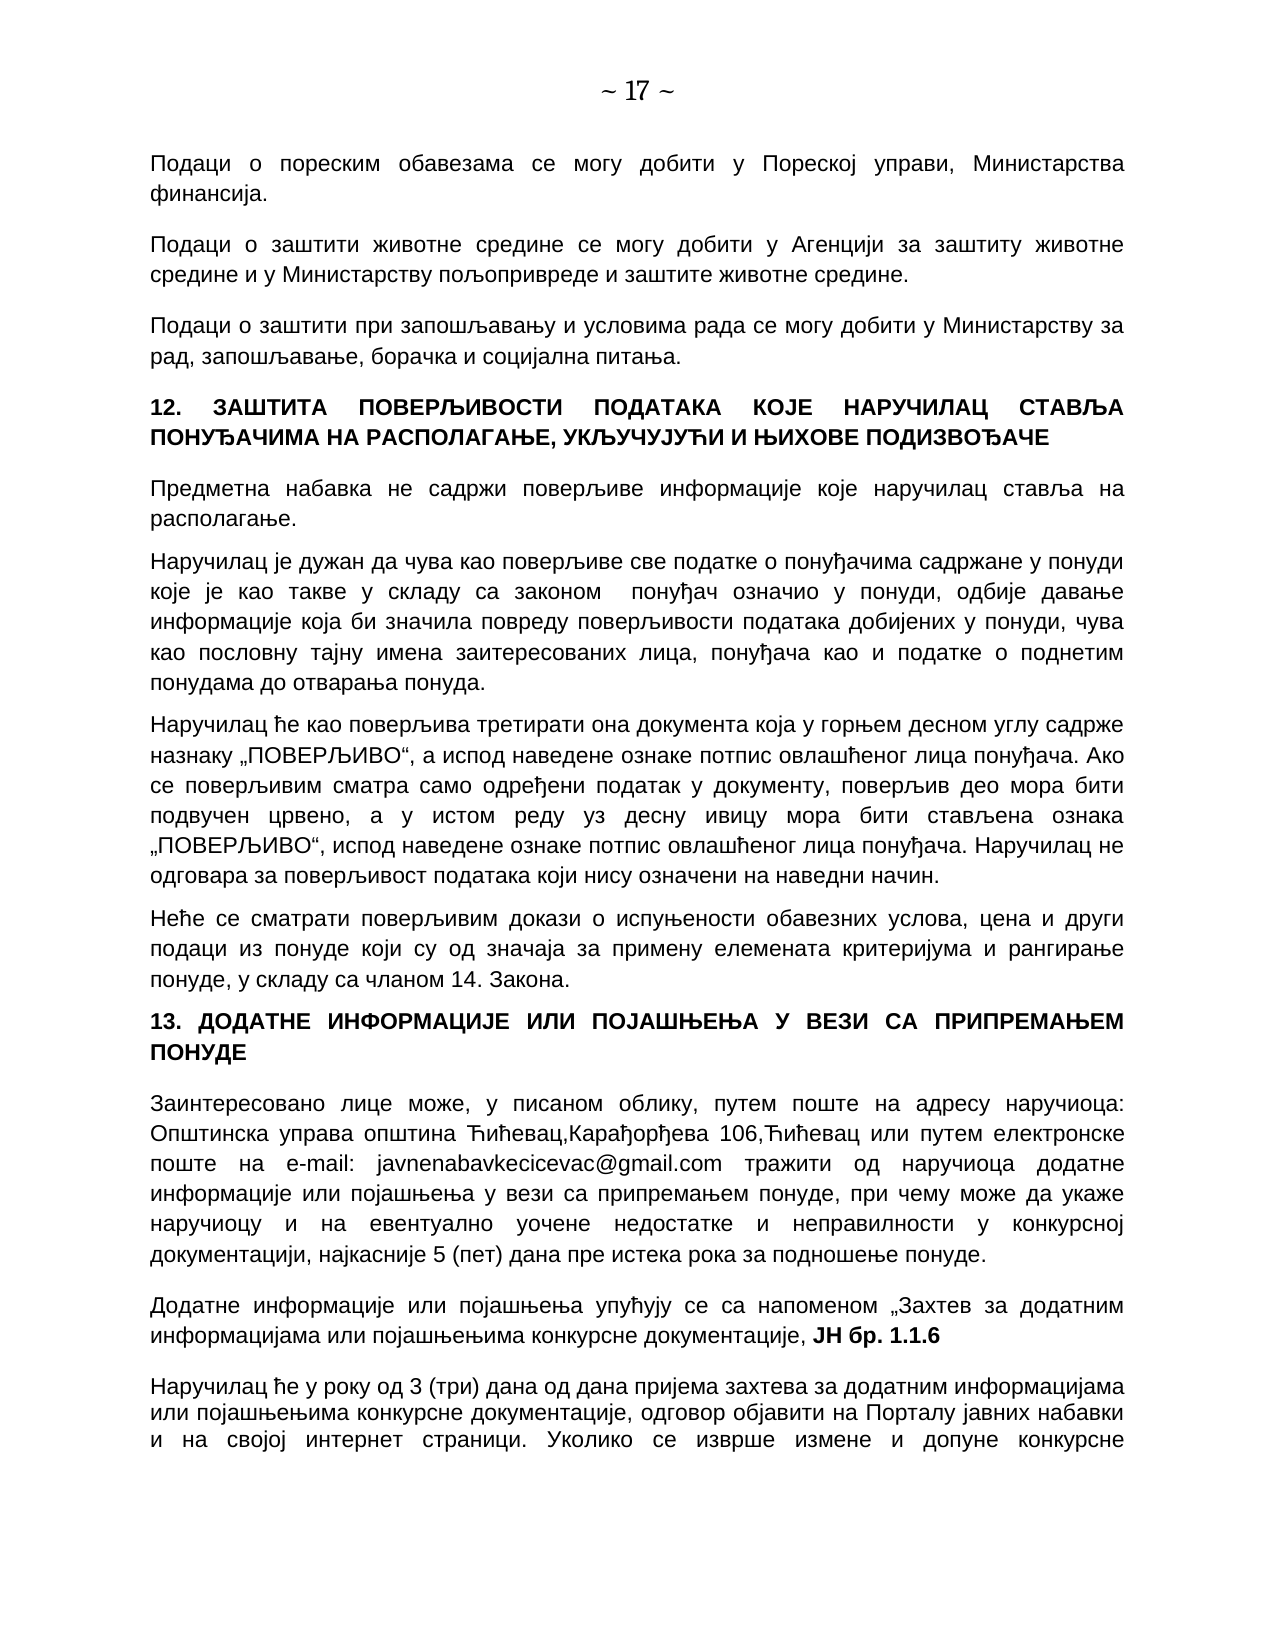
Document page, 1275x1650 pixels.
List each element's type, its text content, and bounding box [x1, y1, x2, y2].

text Наручилац ће као поверљива третирати она документа која у горњем десном углу садрже назнаку „ПОВЕРЉИВО“, а испод наведене ознаке потпис овлашћеног лица понуђача. Ако се поверљивим сматра само одређени податак у документу, поверљив део мора бити подвучен црвено, а у истом реду уз десну ивицу мора бити стављена ознака „ПОВЕРЉИВО“, испод наведене ознаке потпис овлашћеног лица понуђача. Наручилац не одговара за поверљивост података који нису означени на наведни начин. [150, 711, 1125, 889]
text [150, 1373, 1125, 1452]
text 12. ЗАШТИТА ПОВЕРЉИВОСТИ ПОДАТАКА КОЈЕ НАРУЧИЛАЦ СТАВЉА ПОНУЂАЧИМА НА РАСПОЛАГАЊЕ, УКЉУЧУЈУЋИ И ЊИХОВЕ ПОДИЗВОЂАЧЕ [150, 394, 1125, 450]
text Подаци о заштити животне средине се могу добити у Агенцији за заштиту животне средине и у Министарству пољопривреде и заштите животне средине. [150, 231, 1125, 288]
text 13. ДОДАТНЕ ИНФОРМАЦИЈЕ ИЛИ ПОЈАШЊЕЊА У ВЕЗИ СА ПРИПРЕМАЊЕМ ПОНУДЕ [150, 1008, 1125, 1065]
text Подаци о заштити при запошљавању и условима рада се могу добити у Министарству за рад, запошљавање, борачка и социјална питања. [150, 312, 1125, 369]
text Подаци о пореским обавезама се могу добити у Пореској управи, Министарства финансија. [150, 150, 1125, 207]
text Наручилац је дужан да чува као поверљиве све податке о понуђачима садржане у понуди које је као такве у складу са законом понуђач означио у понуди, одбије давање информације која би значила повреду поверљивости података добијених у понуди, чува као пословну тајну имена заитересованих лица, понуђача као и податке о поднетим понудама до отварања понуда. [150, 548, 1125, 695]
text Предметна набавка не садржи поверљиве информације које наручилац ставља на располагање. [150, 475, 1125, 532]
text Неће се сматрати поверљивим докази о испуњености обавезних услова, цена и други подаци из понуде који су од значаја за примену елемената критеријума и рангирање понуде, у складу са чланом 14. Закона. [150, 905, 1125, 992]
text Заинтересовано лице може, у писаном облику, путем поште на адресу наручиоца: Општинска управа општина Ћићевац,Карађорђева 106,Ћићевац или путем електронске поште на e-mail: javnenabavkecicevac@gmail.com тражити од наручиоца додатне информације или појашњења у вези са припремањем понуде, при чему може да укаже наручиоцу и на евентуално уочене недостатке и неправилности у конкурсној документацији, најкасније 5 (пет) дана пре истека рока за подношење понуде. [150, 1089, 1125, 1267]
text Додатне информације или појашњења упућују се са напоменом „Захтев за додатним информацијама или појашњењима конкурсне документације, ЈН бр. 1.1.6 [150, 1292, 1125, 1348]
